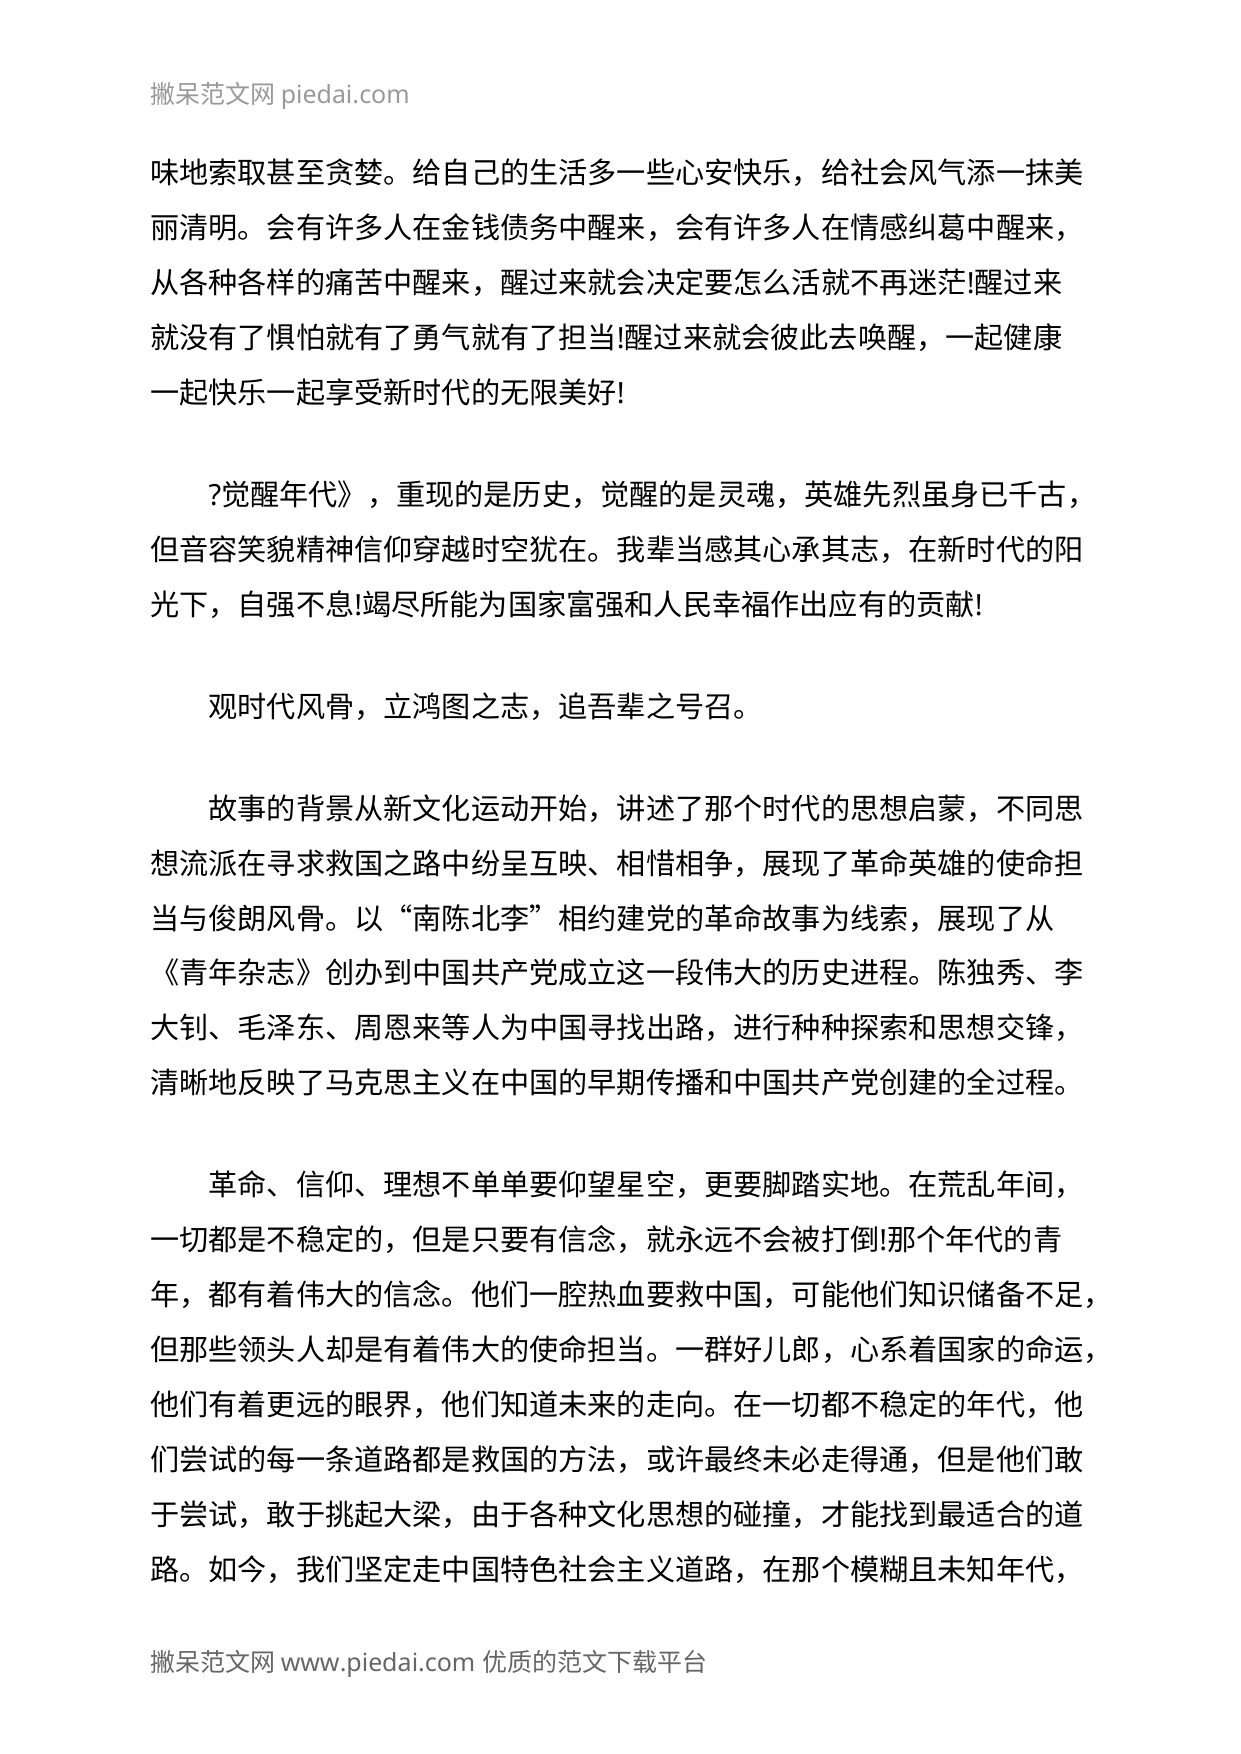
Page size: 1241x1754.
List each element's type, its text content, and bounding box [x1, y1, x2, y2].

text 故事的背景从新文化运动开始，讲述了那个时代的思想启蒙，不同思想流派在寻求救国之路中纷呈互映、相惜相争，展现了革命英雄的使命担当与俊朗风骨。以“南陈北李”相约建党的革命故事为线索，展现了从《青年杂志》创办到中国共产党成立这一段伟大的历史进程。陈独秀、李大钊、毛泽东、周恩来等人为中国寻找出路，进行种种探索和思想交锋，清晰地反映了马克思主义在中国的早期传播和中国共产党创建的全过程。 [150, 785, 1090, 1102]
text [150, 150, 1090, 412]
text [150, 1162, 1090, 1588]
text ?觉醒年代》，重现的是历史，觉醒的是灵魂，英雄先烈虽身已千古，但音容笑貌精神信仰穿越时空犹在。我辈当感其心承其志，在新时代的阳光下，自强不息!竭尽所能为国家富强和人民幸福作出应有的贡献! [150, 472, 1090, 624]
text 观时代风骨，立鸿图之志，追吾辈之号召。 [150, 684, 1090, 726]
